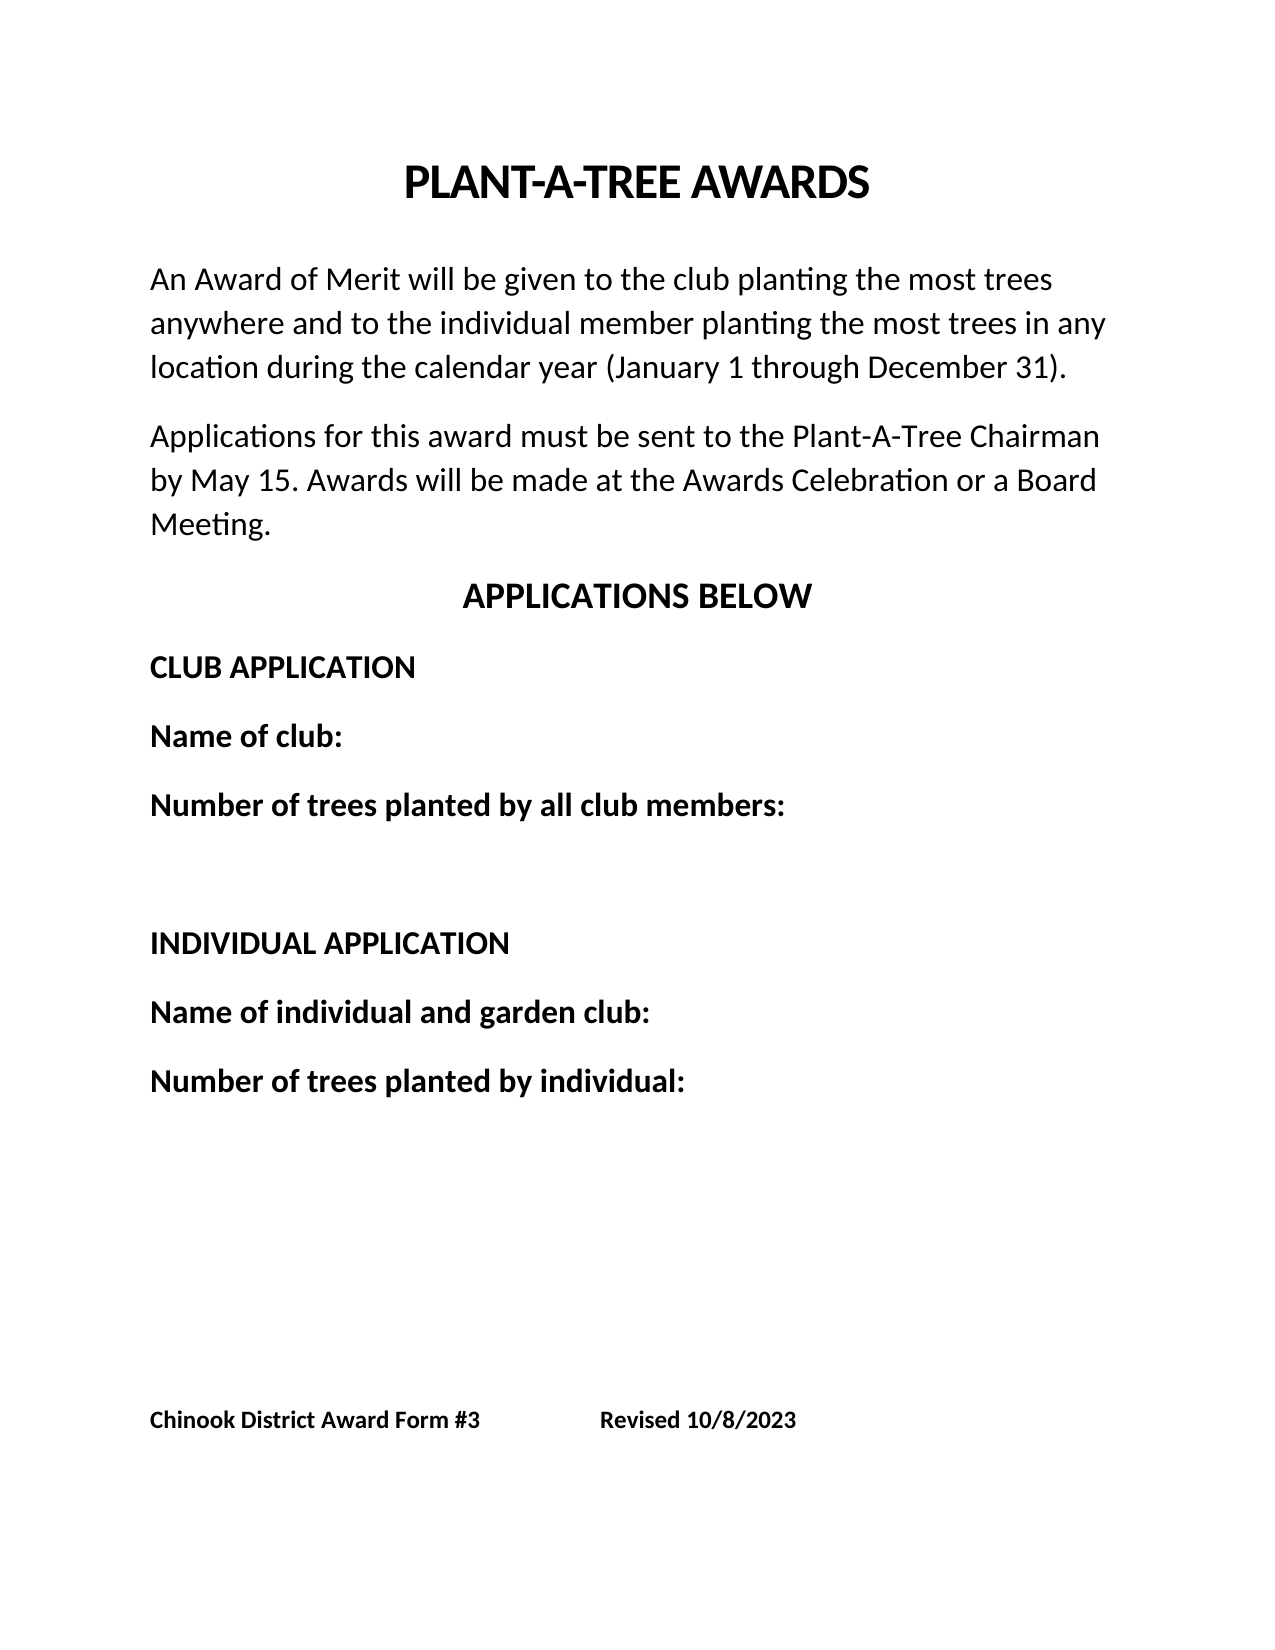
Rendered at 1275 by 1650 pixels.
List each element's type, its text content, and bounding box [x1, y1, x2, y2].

text Name of individual and garden club: [150, 991, 1125, 1032]
text Chinook District Award Form #3 Revised 10/8/2023 [150, 1405, 1125, 1435]
text Number of trees planted by all club members: [150, 784, 1125, 825]
title PLANT-A-TREE AWARDS [150, 150, 1125, 211]
text Number of trees planted by individual: [150, 1060, 1125, 1101]
text APPLICATIONS BELOW [150, 572, 1125, 617]
text Applications for this award must be sent to the Plant-A-Tree Chairman by May 15. Awards will be made at the Awards Celebration or a Board Meeting. [150, 415, 1125, 543]
text An Award of Merit will be given to the club planting the most trees anywhere and to the individual member planting the most trees in any location during the calendar year (January 1 through December 31). [150, 258, 1125, 387]
text CLUB APPLICATION [150, 646, 1125, 687]
text INDIVIDUAL APPLICATION [150, 922, 1125, 963]
text Name of club: [150, 715, 1125, 756]
